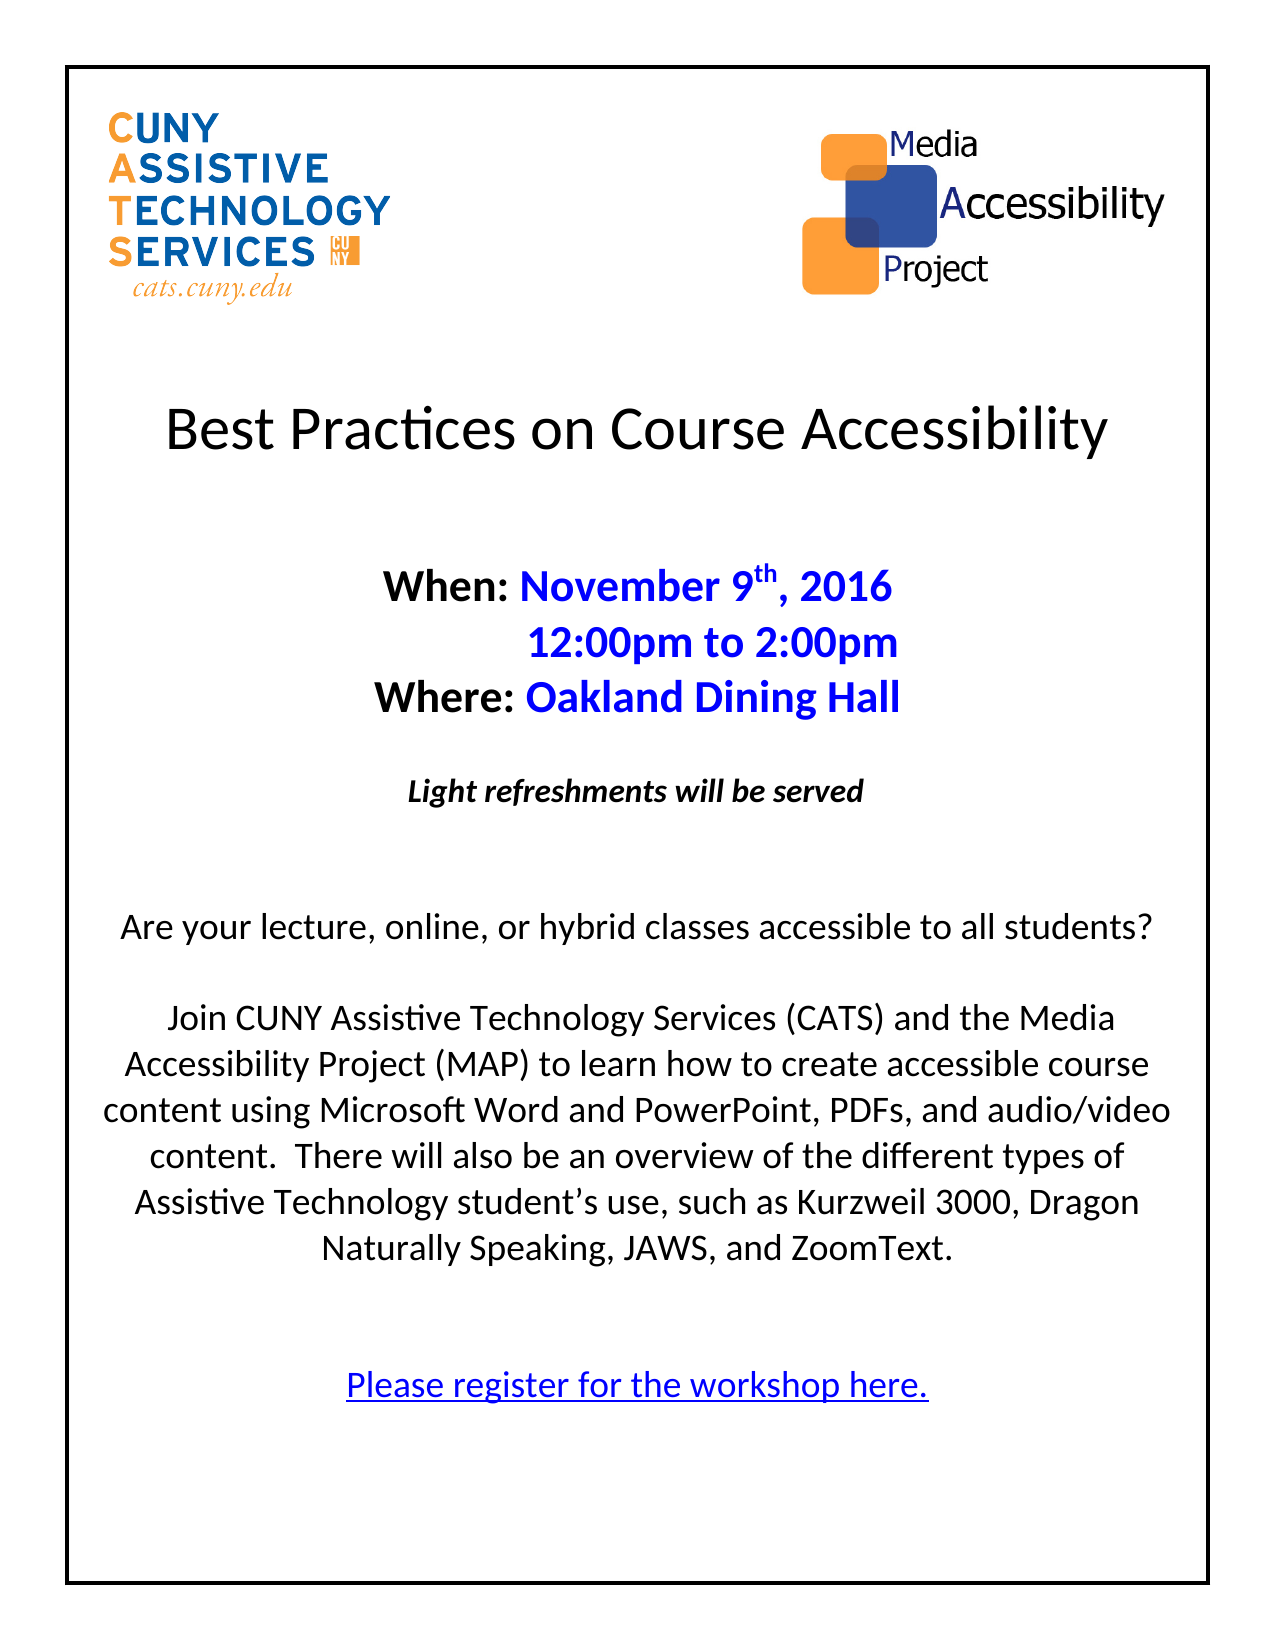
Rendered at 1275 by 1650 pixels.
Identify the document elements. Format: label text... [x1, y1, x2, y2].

text 12:00pm to 2:00pm [165, 612, 1185, 668]
text Where: Oakland Dining Hall [90, 668, 1185, 724]
text Best Practices on Course Accessibility [90, 388, 1185, 465]
text Light refreshments will be served [90, 770, 1185, 811]
text Join CUNY Assistive Technology Services (CATS) and the Media Accessibility Project (MAP) to learn how to create accessible course content using Microsoft Word and PowerPoint, PDFs, and audio/video content. There will also be an overview of the different types of Assistive Technology student’s use, such as Kurzweil 3000, Dragon Naturally Speaking, JAWS, and ZoomText. [90, 994, 1185, 1269]
text Please register for the workshop here. [90, 1361, 1185, 1407]
text Are your lecture, online, or hybrid classes accessible to all students? [90, 903, 1185, 948]
picture [108, 112, 390, 305]
text When: November 9th, 2016 [90, 557, 1185, 612]
picture [802, 112, 1178, 304]
